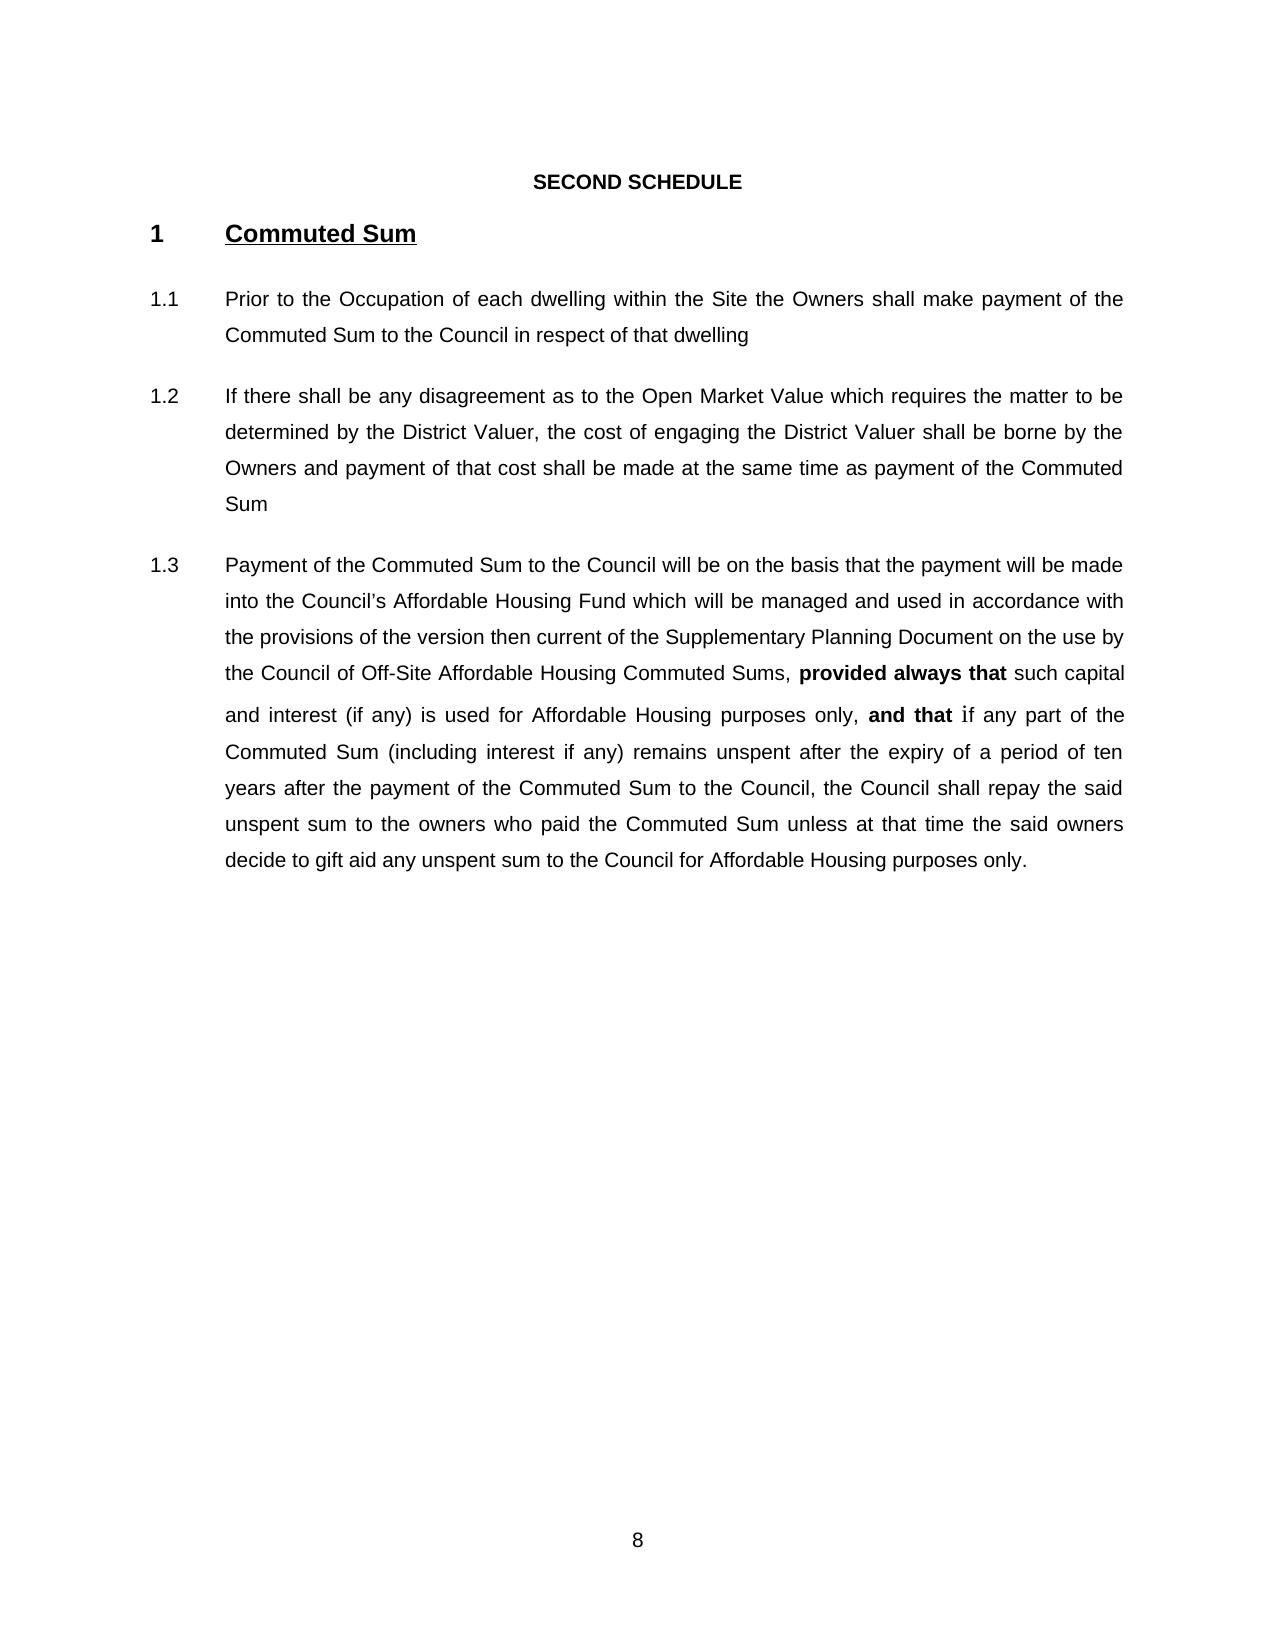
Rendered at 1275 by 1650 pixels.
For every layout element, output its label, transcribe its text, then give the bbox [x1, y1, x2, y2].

subtitle If there shall be any disagreement as to the Open Market Value which requires the matter to be determined by the District Valuer, the cost of engaging the District Valuer shall be borne by the Owners and payment of that cost shall be made at the same time as payment of the Commuted Sum [150, 384, 1125, 516]
subtitle Prior to the Occupation of each dwelling within the Site the Owners shall make payment of the Commuted Sum to the Council in respect of that dwelling [150, 287, 1125, 347]
subtitle SECOND SCHEDULE [150, 165, 1125, 194]
subtitle Payment of the Commuted Sum to the Council will be on the basis that the payment will be made into the Council’s Affordable Housing Fund which will be managed and used in accordance with the provisions of the version then current of the Supplementary Planning Document on the use by the Council of Off-Site Affordable Housing Commuted Sums, provided always that such capital and interest (if any) is used for Affordable Housing purposes only, and that if any part of the Commuted Sum (including interest if any) remains unspent after the expiry of a period of ten years after the payment of the Commuted Sum to the Council, the Council shall repay the said unspent sum to the owners who paid the Commuted Sum unless at that time the said owners decide to gift aid any unspent sum to the Council for Affordable Housing purposes only. [150, 553, 1125, 871]
subtitle Commuted Sum [150, 219, 1125, 248]
